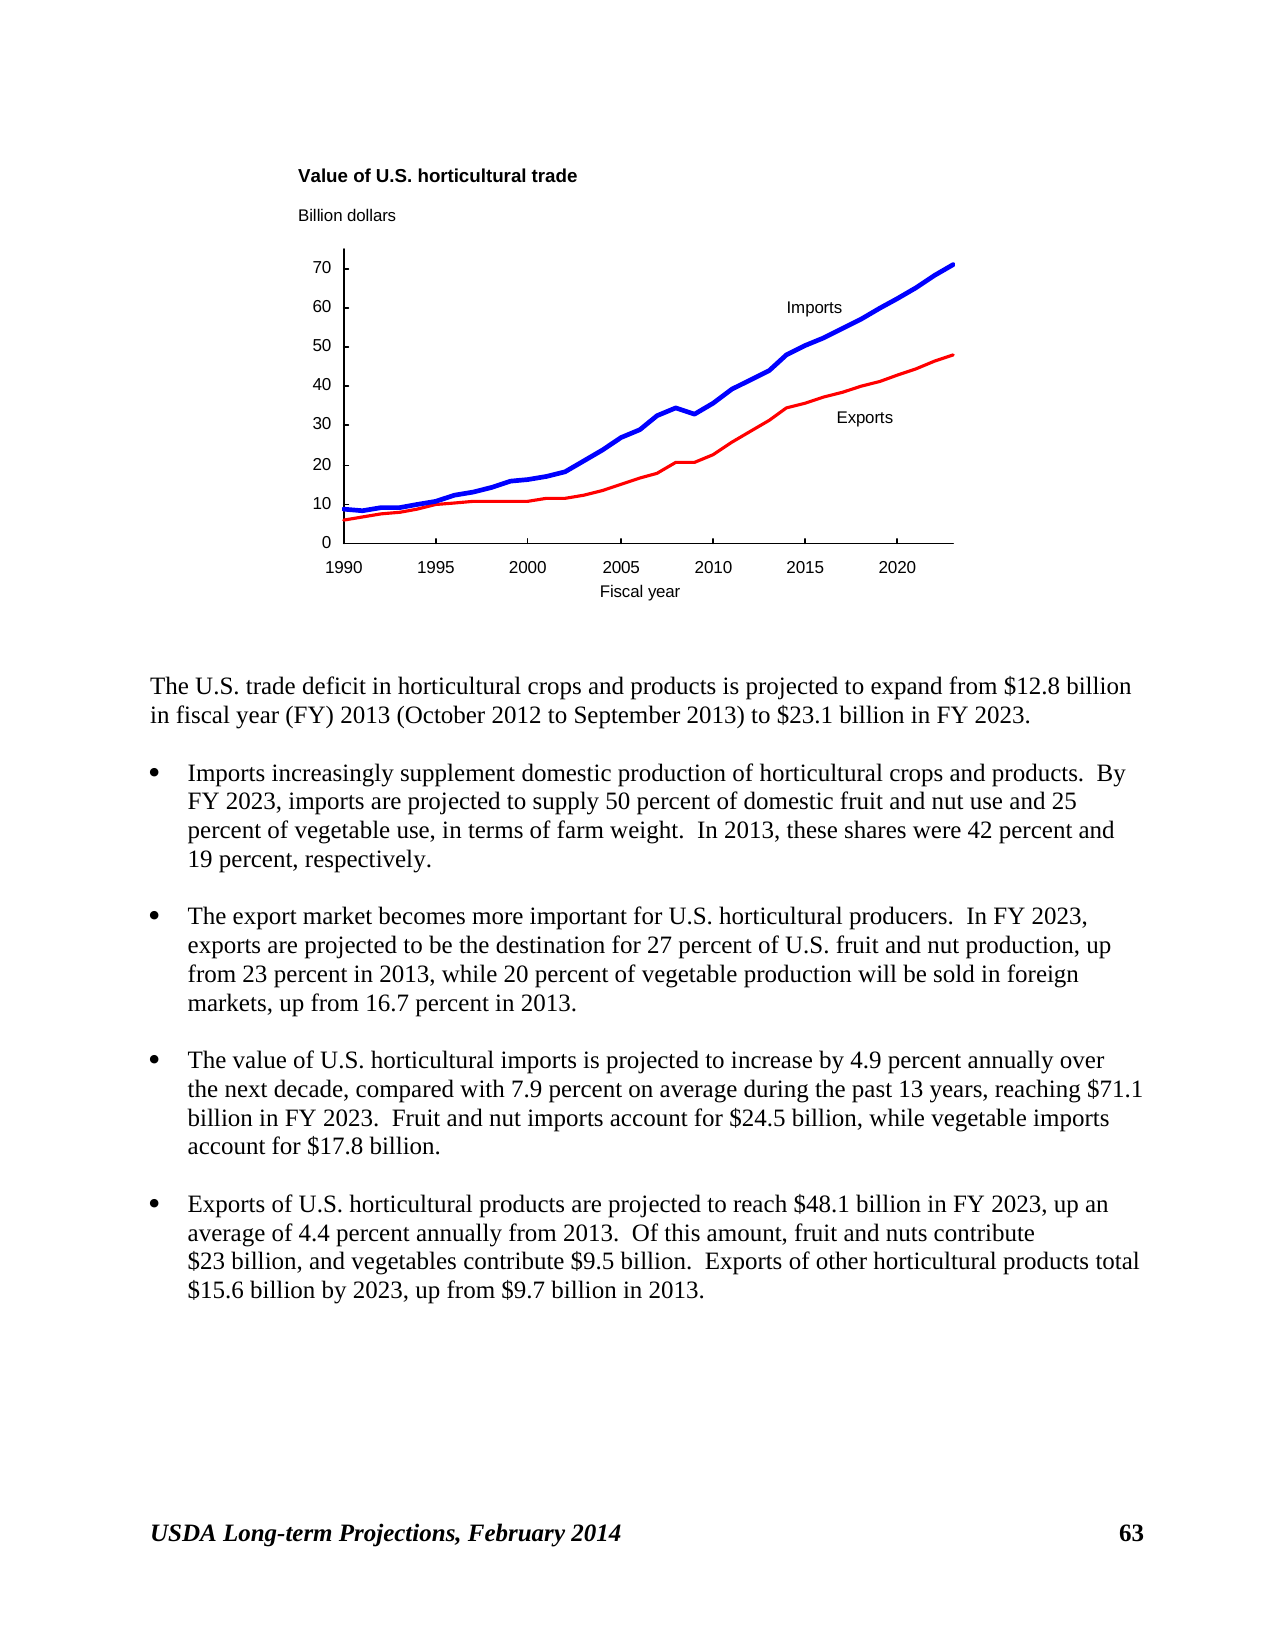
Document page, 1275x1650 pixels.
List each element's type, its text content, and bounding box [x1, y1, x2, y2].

list The export market becomes more important for U.S. horticultural producers. In FY 2023, exports are projected to be the destination for 27 percent of U.S. fruit and nut production, up from 23 percent in 2013, while 20 percent of vegetable production will be sold in foreign markets, up from 16.7 percent in 2013. [150, 901, 1144, 1016]
list The value of U.S. horticultural imports is projected to increase by 4.9 percent annually over the next decade, compared with 7.9 percent on average during the past 13 years, reaching $71.1 billion in FY 2023. Fruit and nut imports account for $24.5 billion, while vegetable imports account for $17.8 billion. [150, 1045, 1144, 1160]
list Exports of U.S. horticultural products are projected to reach $48.1 billion in FY 2023, up an average of 4.4 percent annually from 2013. Of this amount, fruit and nuts contribute $23 billion, and vegetables contribute $9.5 billion. Exports of other horticultural products total $15.6 billion by 2023, up from $9.7 billion in 2013. [150, 1189, 1144, 1304]
list Imports increasingly supplement domestic production of horticultural crops and products. By FY 2023, imports are projected to supply 50 percent of domestic fruit and nut use and 25 percent of vegetable use, in terms of farm weight. In 2013, these shares were 42 percent and 19 percent, respectively. [150, 758, 1144, 873]
text The U.S. trade deficit in horticultural crops and products is projected to expand from $12.8 billion in fiscal year (FY) 2013 (October 2012 to September 2013) to $23.1 billion in FY 2023. [150, 671, 1144, 729]
